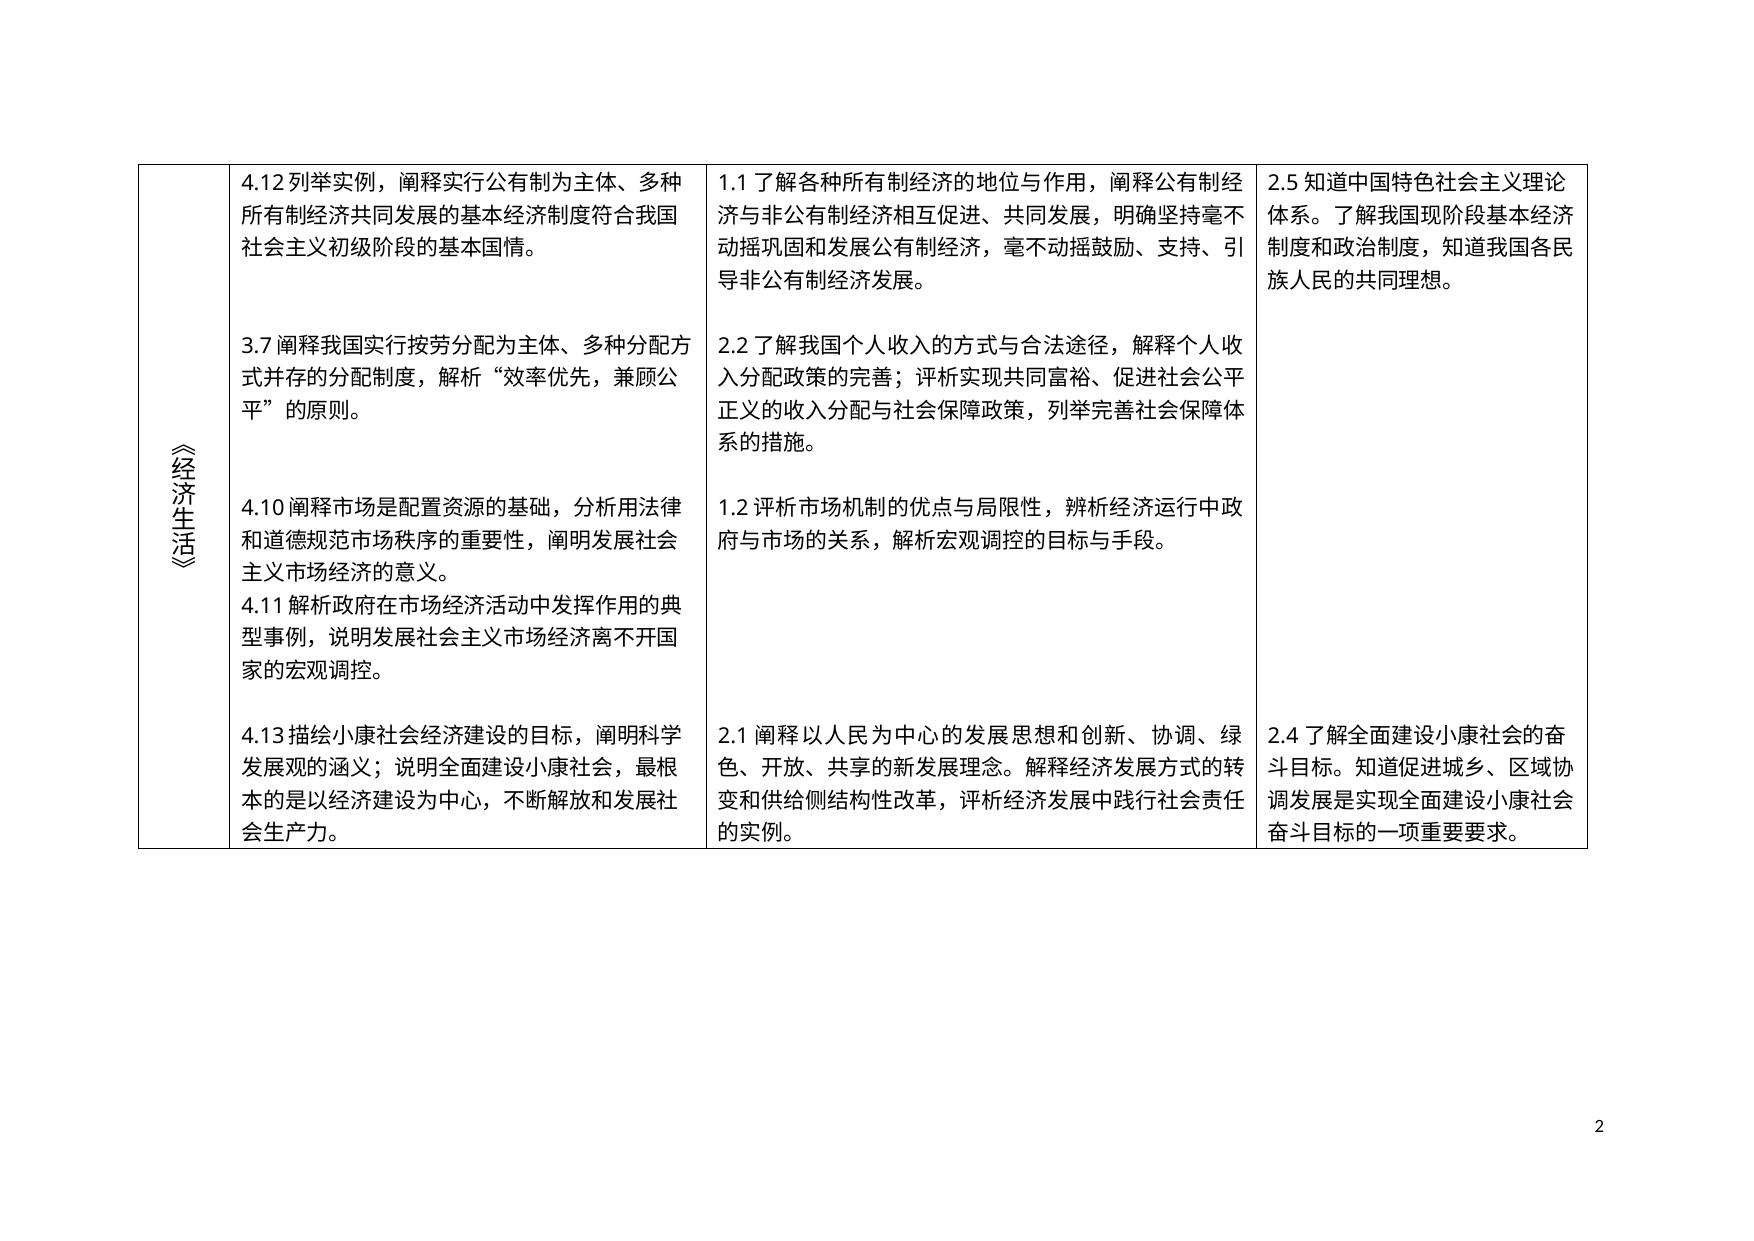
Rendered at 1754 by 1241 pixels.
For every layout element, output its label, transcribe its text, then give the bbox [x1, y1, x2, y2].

table_cell 1.1了解各种所有制经济的地位与作用，阐释公有制经济与非公有制经济相互促进、共同发展，明确坚持毫不动摇巩固和发展公有制经济，毫不动摇鼓励、支持、引导非公有制经济发展。 2.2了解我国个人收入的方式与合法途径，解释个人收入分配政策的完善；评析实现共同富裕、促进社会公平正义的收入分配与社会保障政策，列举完善社会保障体系的措施。 1.2评析市场机制的优点与局限性，辨析经济运行中政府与市场的关系，解析宏观调控的目标与手段。 2.1阐释以人民为中心的发展思想和创新、协调、绿色、开放、共享的新发展理念。解释经济发展方式的转变和供给侧结构性改革，评析经济发展中践行社会责任的实例。 [707, 165, 1256, 847]
table_cell 2.5 知道中国特色社会主义理论体系。了解我国现阶段基本经济制度和政治制度，知道我国各民族人民的共同理想。 2.4 了解全面建设小康社会的奋斗目标。知道促进城乡、区域协调发展是实现全面建设小康社会奋斗目标的一项重要要求。 [1257, 165, 1587, 847]
table_cell 《经济生活》 [139, 165, 229, 847]
table_cell 4.12列举实例，阐释实行公有制为主体、多种所有制经济共同发展的基本经济制度符合我国社会主义初级阶段的基本国情。 3.7阐释我国实行按劳分配为主体、多种分配方式并存的分配制度，解析“效率优先，兼顾公平”的原则。 4.10阐释市场是配置资源的基础，分析用法律和道德规范市场秩序的重要性，阐明发展社会主义市场经济的意义。 4.11解析政府在市场经济活动中发挥作用的典型事例，说明发展社会主义市场经济离不开国家的宏观调控。 4.13描绘小康社会经济建设的目标，阐明科学发展观的涵义；说明全面建设小康社会，最根本的是以经济建设为中心，不断解放和发展社会生产力。 [230, 165, 706, 847]
